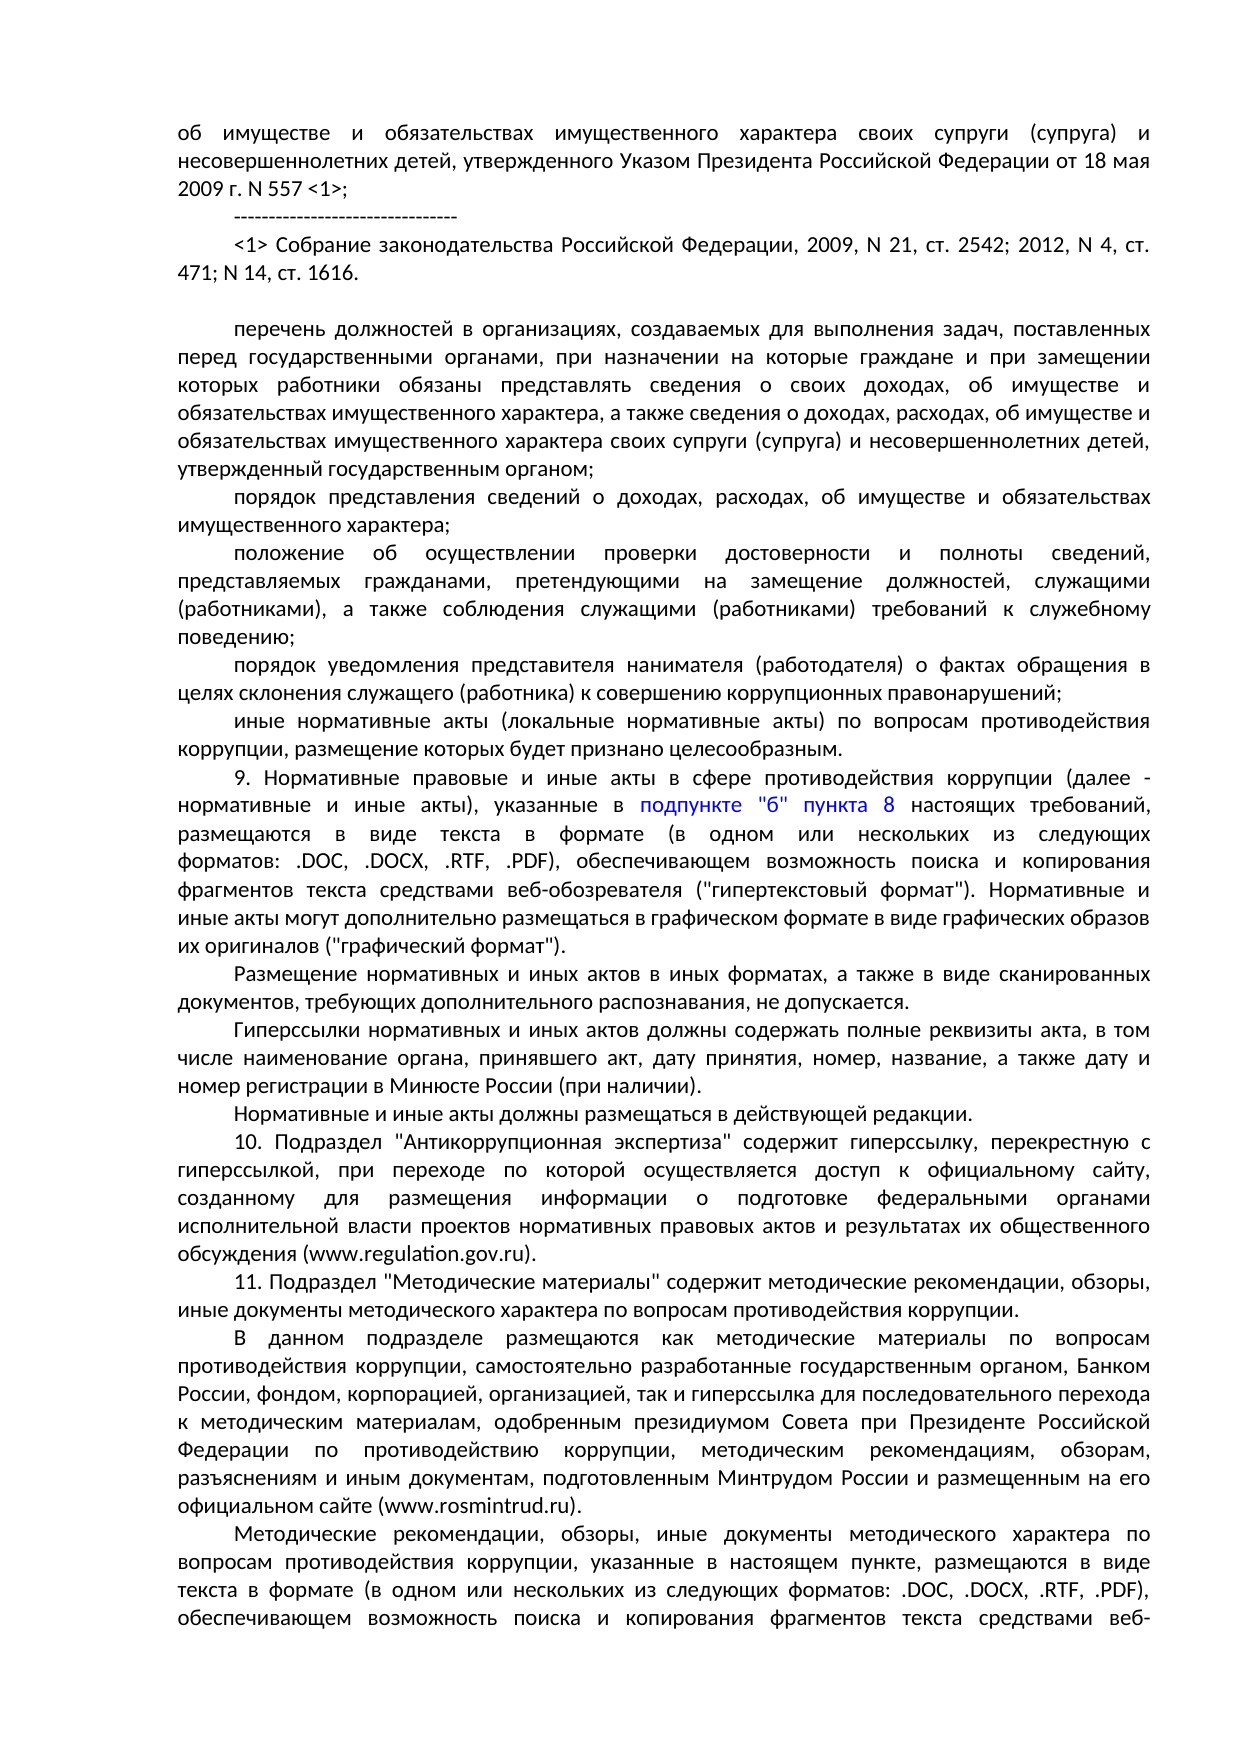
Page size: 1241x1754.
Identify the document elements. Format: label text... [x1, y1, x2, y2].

text В данном подразделе размещаются как методические материалы по вопросам противодействия коррупции, самостоятельно разработанные государственным органом, Банком России, фондом, корпорацией, организацией, так и гиперссылка для последовательного перехода к методическим материалам, одобренным президиумом Совета при Президенте Российской Федерации по противодействию коррупции, методическим рекомендациям, обзорам, разъяснениям и иным документам, подготовленным Минтрудом России и размещенным на его официальном сайте (www.rosmintrud.ru). [177, 1323, 1152, 1519]
text Размещение нормативных и иных актов в иных форматах, а также в виде сканированных документов, требующих дополнительного распознавания, не допускается. [177, 959, 1152, 1015]
text положение об осуществлении проверки достоверности и полноты сведений, представляемых гражданами, претендующими на замещение должностей, служащими (работниками), а также соблюдения служащими (работниками) требований к служебному поведению; [177, 538, 1152, 651]
text 11. Подраздел "Методические материалы" содержит методические рекомендации, обзоры, иные документы методического характера по вопросам противодействия коррупции. [177, 1267, 1152, 1323]
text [177, 118, 1152, 202]
text -------------------------------- [177, 202, 1152, 230]
text порядок представления сведений о доходах, расходах, об имуществе и обязательствах имущественного характера; [177, 482, 1152, 538]
text 9. Нормативные правовые и иные акты в сфере противодействия коррупции (далее - нормативные и иные акты), указанные в подпункте "б" пункта 8 настоящих требований, размещаются в виде текста в формате (в одном или нескольких из следующих форматов: .DOC, .DOCX, .RTF, .PDF), обеспечивающем возможность поиска и копирования фрагментов текста средствами веб-обозревателя ("гипертекстовый формат"). Нормативные и иные акты могут дополнительно размещаться в графическом формате в виде графических образов их оригиналов ("графический формат"). [177, 763, 1152, 959]
text <1> Собрание законодательства Российской Федерации, 2009, N 21, ст. 2542; 2012, N 4, ст. 471; N 14, ст. 1616. [177, 230, 1152, 286]
text иные нормативные акты (локальные нормативные акты) по вопросам противодействия коррупции, размещение которых будет признано целесообразным. [177, 707, 1152, 763]
text 10. Подраздел "Антикоррупционная экспертиза" содержит гиперссылку, перекрестную с гиперссылкой, при переходе по которой осуществляется доступ к официальному сайту, созданному для размещения информации о подготовке федеральными органами исполнительной власти проектов нормативных правовых актов и результатах их общественного обсуждения (www.regulation.gov.ru). [177, 1127, 1152, 1267]
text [177, 1519, 1152, 1631]
text Нормативные и иные акты должны размещаться в действующей редакции. [177, 1099, 1152, 1127]
text перечень должностей в организациях, создаваемых для выполнения задач, поставленных перед государственными органами, при назначении на которые граждане и при замещении которых работники обязаны представлять сведения о своих доходах, об имуществе и обязательствах имущественного характера, а также сведения о доходах, расходах, об имуществе и обязательствах имущественного характера своих супруги (супруга) и несовершеннолетних детей, утвержденный государственным органом; [177, 314, 1152, 482]
text порядок уведомления представителя нанимателя (работодателя) о фактах обращения в целях склонения служащего (работника) к совершению коррупционных правонарушений; [177, 651, 1152, 707]
text Гиперссылки нормативных и иных актов должны содержать полные реквизиты акта, в том числе наименование органа, принявшего акт, дату принятия, номер, название, а также дату и номер регистрации в Минюсте России (при наличии). [177, 1015, 1152, 1099]
